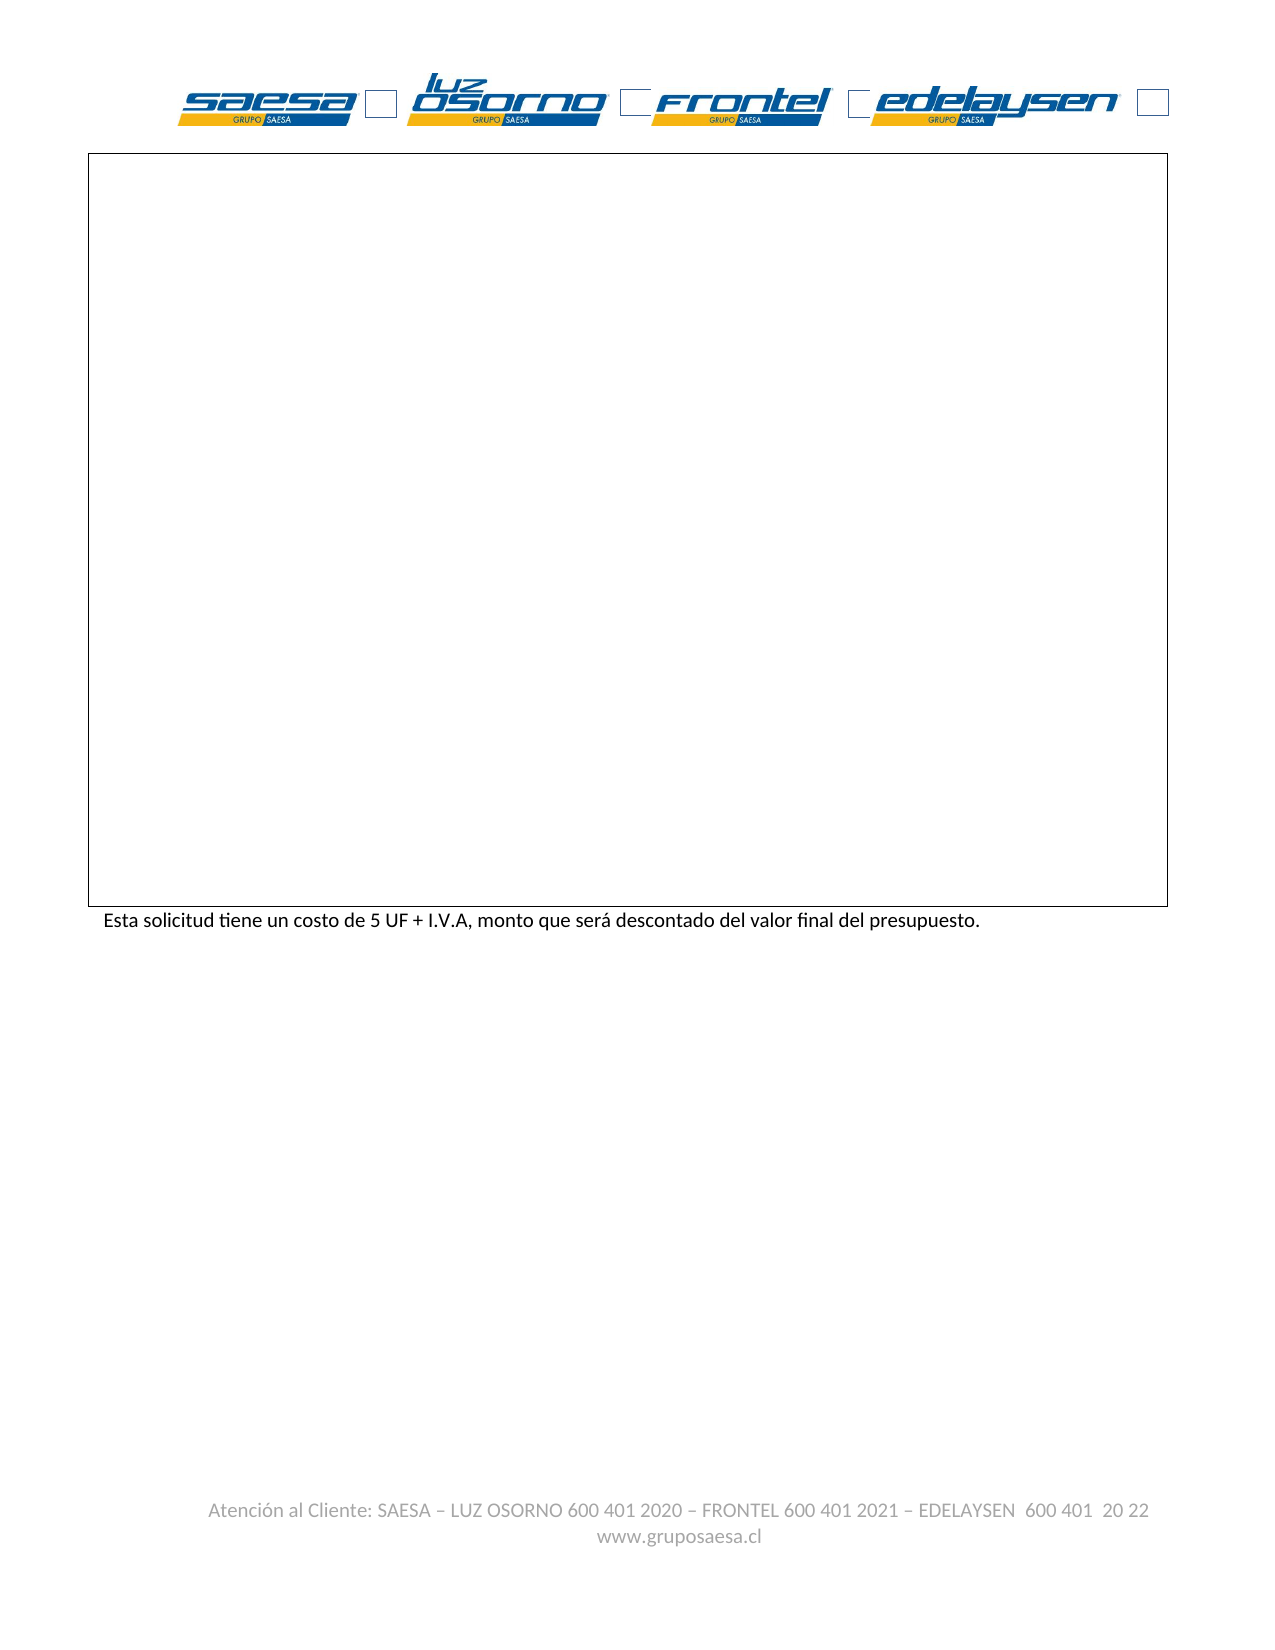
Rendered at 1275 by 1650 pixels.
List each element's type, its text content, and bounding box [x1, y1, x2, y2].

picture [651, 87, 834, 126]
picture [406, 73, 610, 126]
picture [870, 86, 1122, 126]
text Esta solicitud tiene un costo de 5 UF + I.V.A, monto que será descontado del valor final del presupuesto. [103, 907, 1181, 932]
picture [177, 92, 360, 126]
